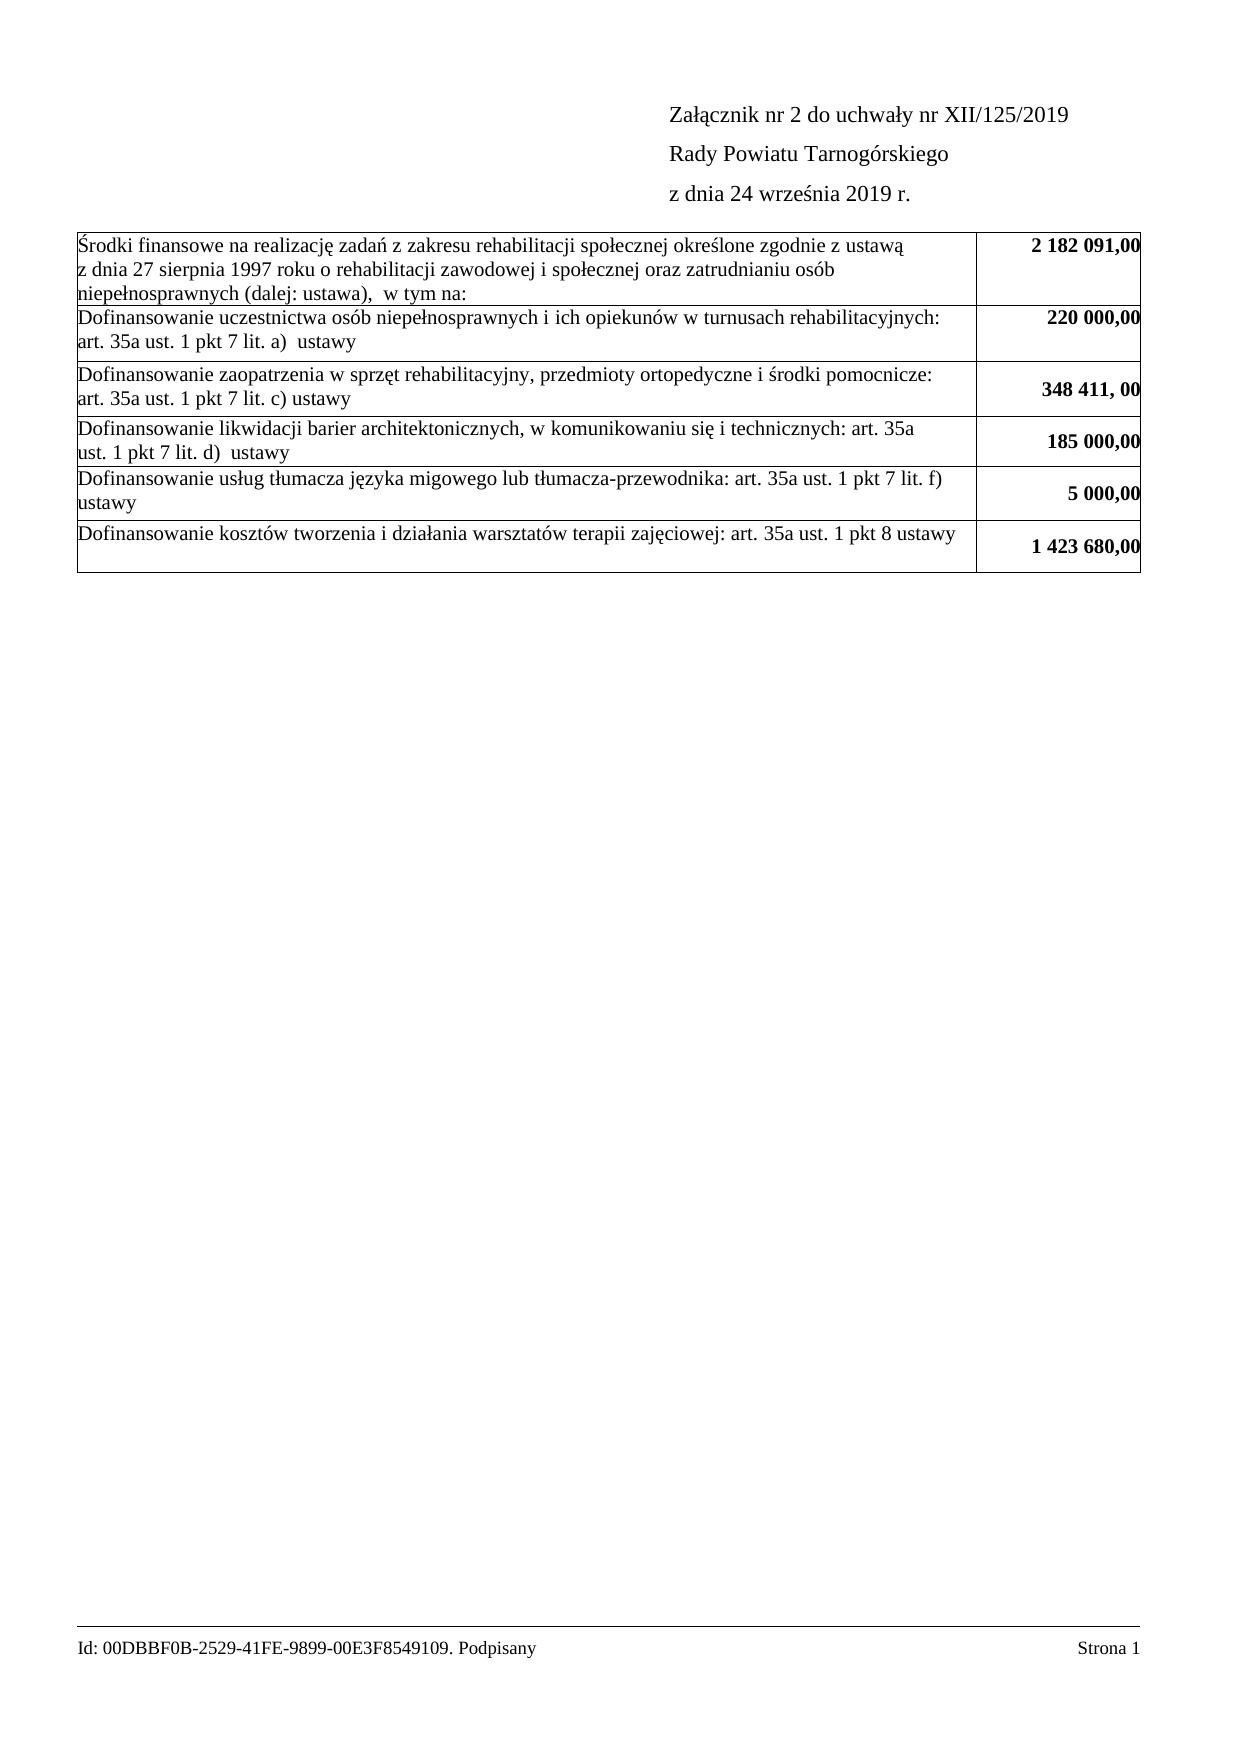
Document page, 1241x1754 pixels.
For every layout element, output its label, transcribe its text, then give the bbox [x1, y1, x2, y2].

table_cell Dofinansowanie uczestnictwa osób niepełnosprawnych i ich opiekunów w turnusach rehabilitacyjnych: art. 35a ust. 1 pkt 7 lit. a) ustawy [78, 306, 976, 361]
text Załącznik nr 2 do uchwały nr XII/125/2019 Rady Powiatu Tarnogórskiego z dnia 24 września 2019 r. [669, 101, 1152, 206]
table_cell Dofinansowanie likwidacji barier architektonicznych, w komunikowaniu się i technicznych: art. 35a ust. 1 pkt 7 lit. d) ustawy [78, 417, 976, 466]
table_header 2 182 091,00 [977, 233, 1140, 305]
table_cell 185 000,00 [977, 417, 1140, 466]
table_cell Dofinansowanie kosztów tworzenia i działania warsztatów terapii zajęciowej: art. 35a ust. 1 pkt 8 ustawy [78, 521, 976, 572]
table_cell 348 411, 00 [977, 362, 1140, 416]
table_header Środki finansowe na realizację zadań z zakresu rehabilitacji społecznej określone zgodnie z ustawą z dnia 27 sierpnia 1997 roku o rehabilitacji zawodowej i społecznej oraz zatrudnianiu osób niepełnosprawnych (dalej: ustawa), w tym na: [78, 233, 976, 305]
table_cell 220 000,00 [977, 306, 1140, 361]
table_cell 1 423 680,00 [977, 521, 1140, 572]
table_cell 5 000,00 [977, 467, 1140, 520]
table_cell Dofinansowanie usług tłumacza języka migowego lub tłumacza-przewodnika: art. 35a ust. 1 pkt 7 lit. f) ustawy [78, 467, 976, 520]
table_cell Dofinansowanie zaopatrzenia w sprzęt rehabilitacyjny, przedmioty ortopedyczne i środki pomocnicze: art. 35a ust. 1 pkt 7 lit. c) ustawy [78, 362, 976, 416]
